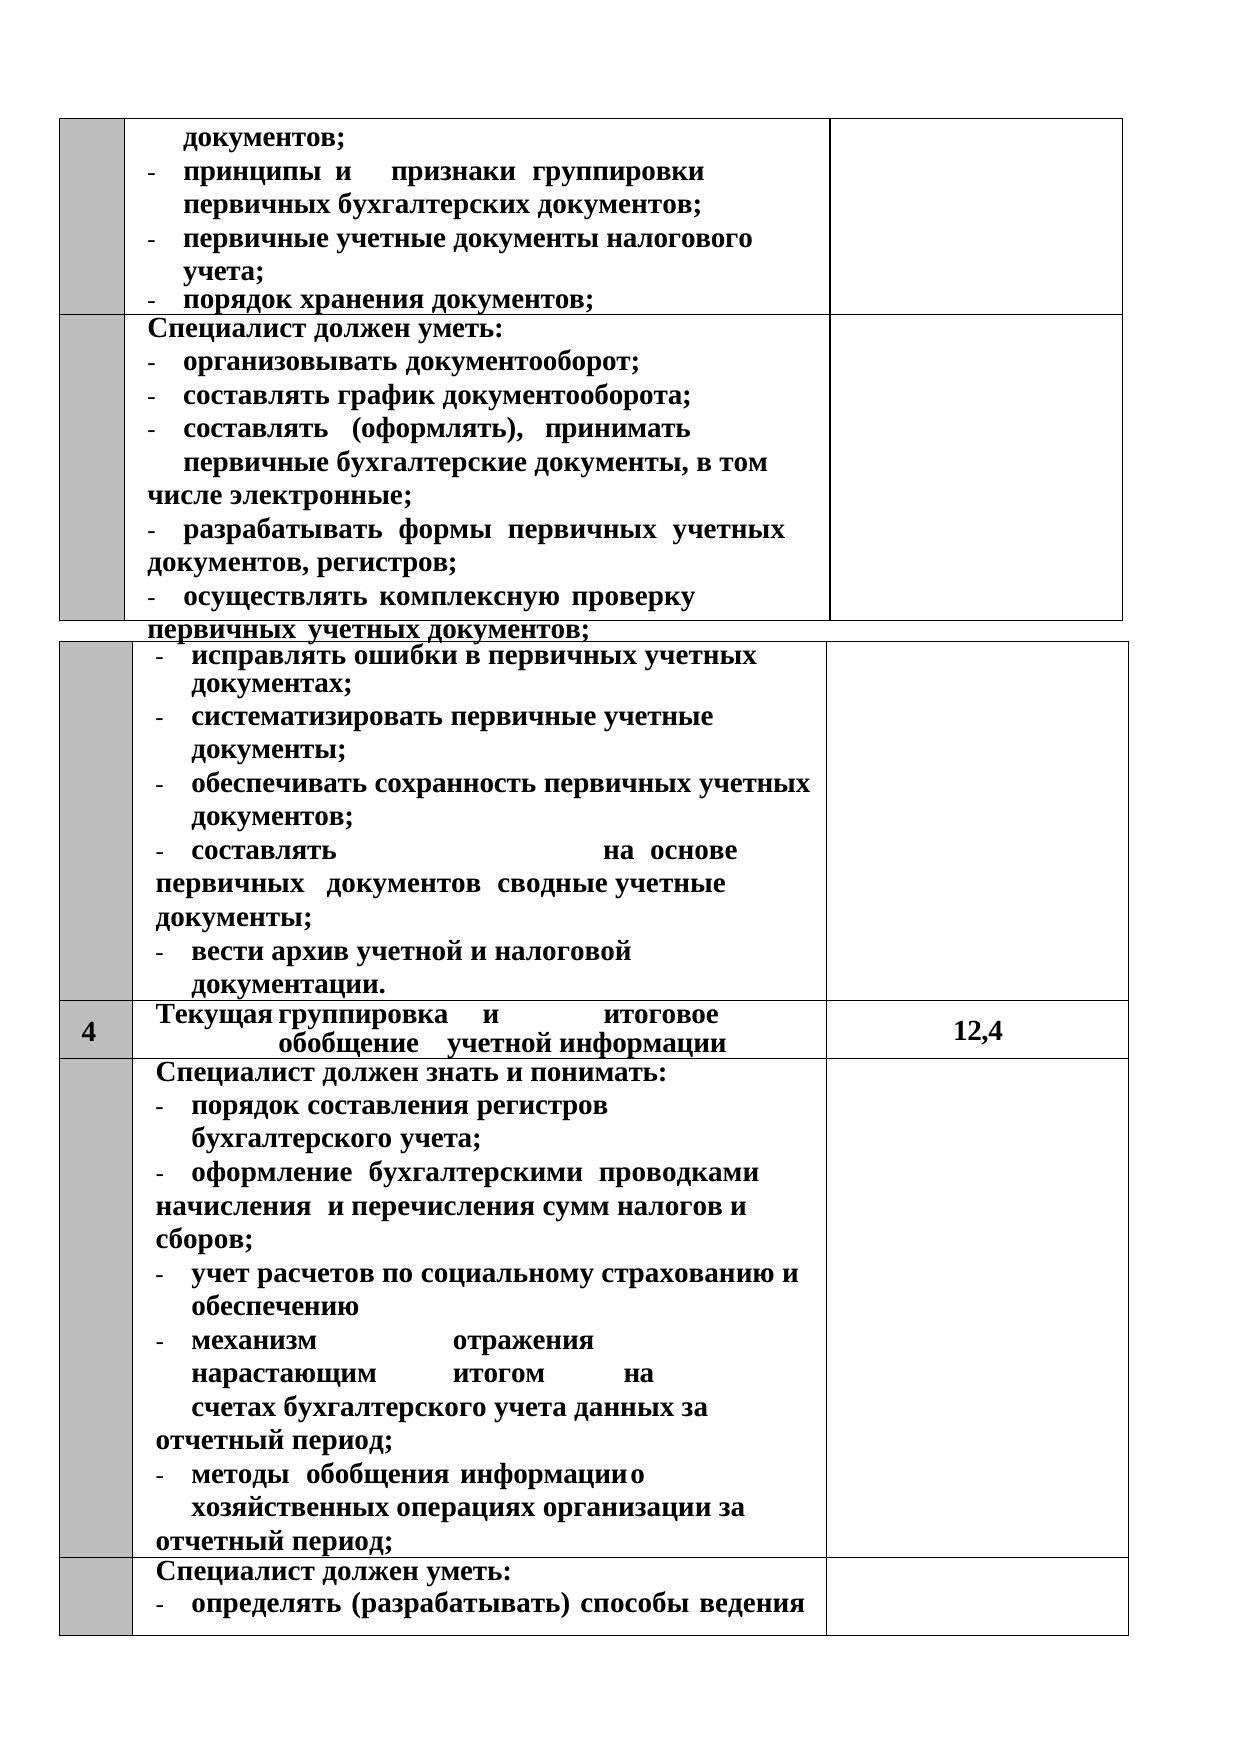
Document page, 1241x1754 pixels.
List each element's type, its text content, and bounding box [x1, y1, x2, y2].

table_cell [125, 119, 829, 314]
table_header [60, 642, 132, 1000]
table_cell 4 [60, 1001, 132, 1058]
table_header [827, 642, 1128, 1000]
table_cell [60, 315, 124, 620]
table_cell [60, 1059, 132, 1557]
table_cell [831, 119, 1122, 314]
table_cell Специалист должен уметь: организовывать документооборот; составлять график документооборота; составлять (оформлять), принимать первичные бухгалтерские документы, в том числе электронные; разрабатывать формы первичных учетных документов, регистров; осуществлять комплексную проверку первичных учетных документов; [125, 315, 829, 620]
table_cell Специалист должен знать и понимать: порядок составления регистров бухгалтерского учета; оформление бухгалтерскими проводками начисления и перечисления сумм налогов и сборов; учет расчетов по социальному страхованию и обеспечению механизм отражения нарастающим итогом на счетах бухгалтерского учета данных за отчетный период; методы обобщения информации о хозяйственных операциях организации за отчетный период; [133, 1059, 826, 1557]
table_cell [60, 1558, 132, 1635]
table_cell [831, 315, 1122, 620]
table_cell 12,4 [827, 1001, 1128, 1058]
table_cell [133, 1558, 826, 1635]
table_cell Текущая группировка и итоговое обобщение учетной информации [133, 1001, 826, 1058]
table_cell [827, 1059, 1128, 1557]
table_cell [60, 119, 124, 314]
table_header исправлять ошибки в первичных учетных документах; систематизировать первичные учетные документы; обеспечивать сохранность первичных учетных документов; составлять на основе первичных документов сводные учетные документы; вести архив учетной и налоговой документации. [133, 642, 826, 1000]
table_cell [827, 1558, 1128, 1635]
